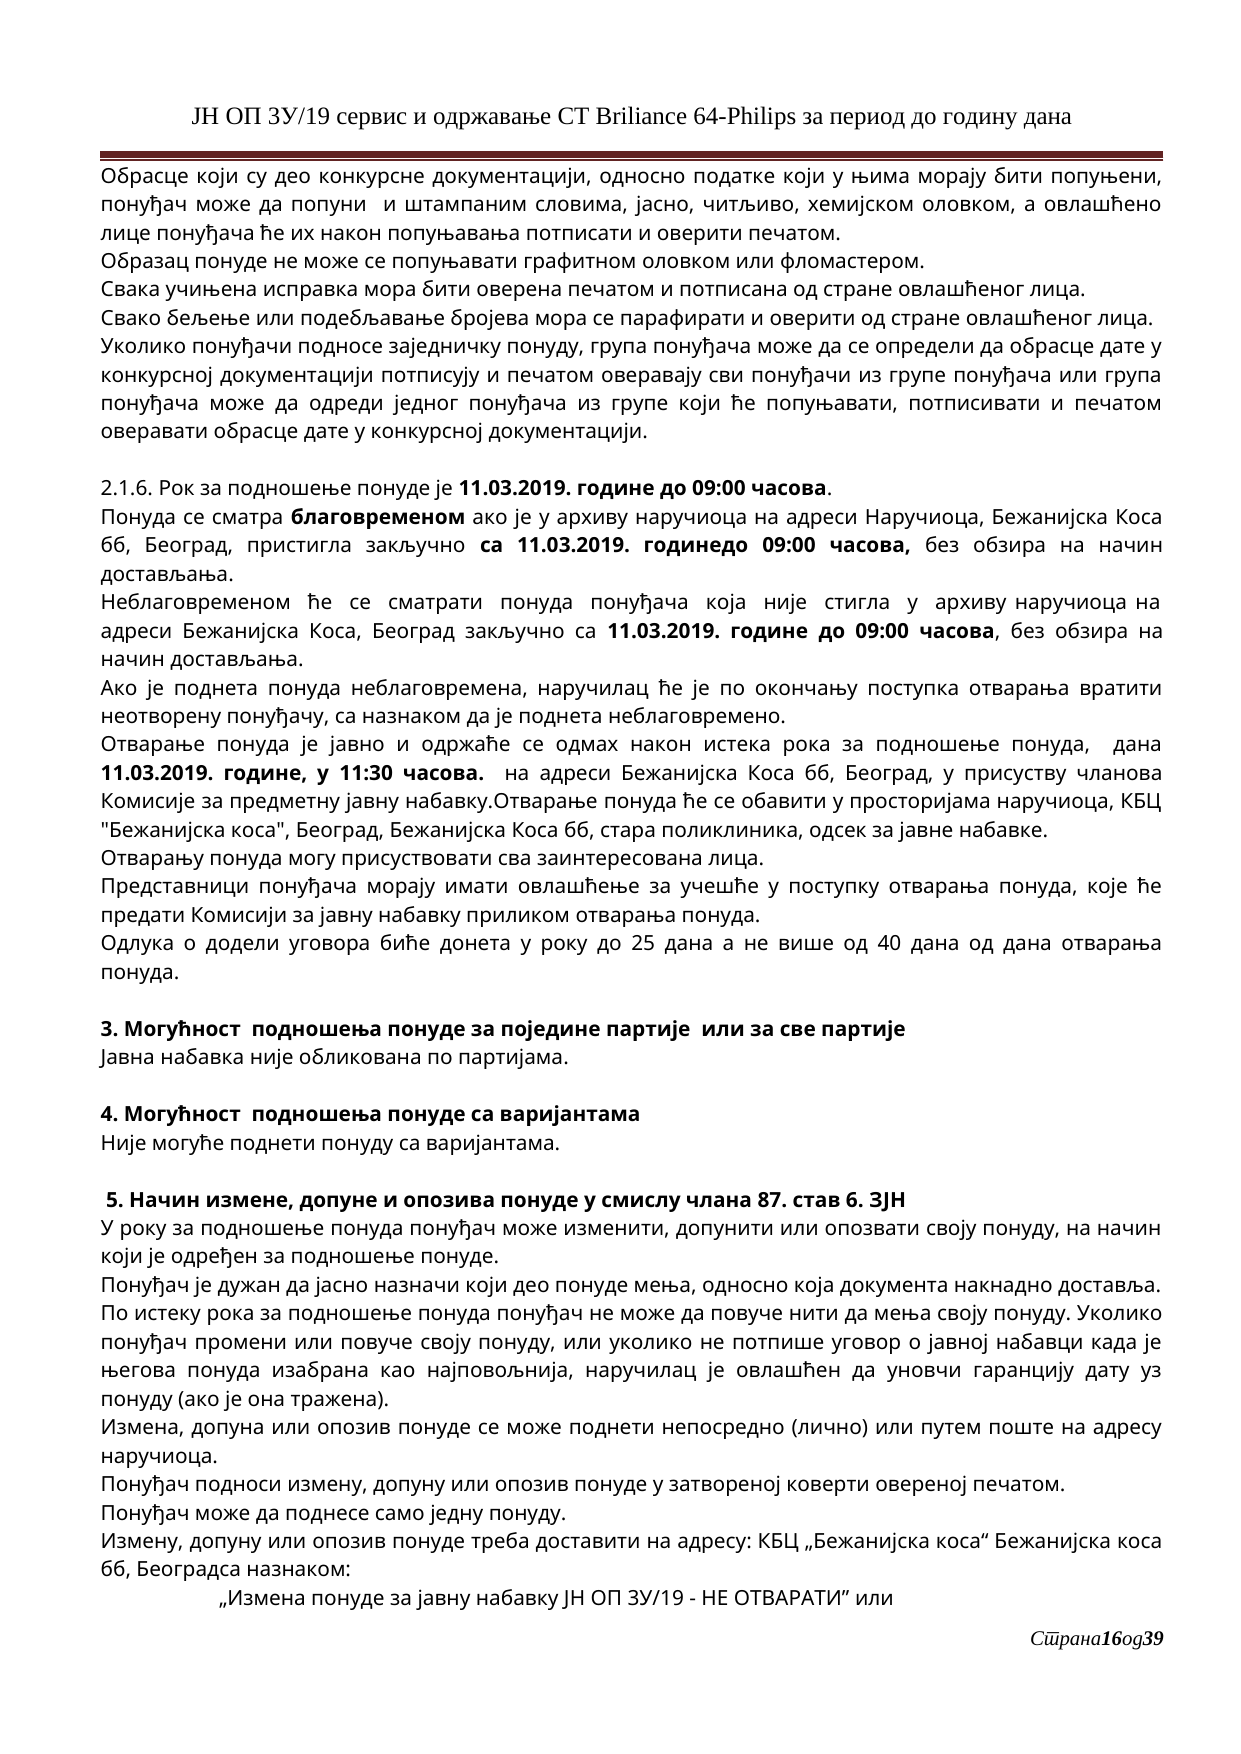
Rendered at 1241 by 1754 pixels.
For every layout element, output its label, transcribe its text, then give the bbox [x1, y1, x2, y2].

text 5. Начин измене, допуне и опозива понуде у смислу члана 87. став 6. ЗЈН [100, 1185, 1163, 1213]
text Измена, допуна или опозив понуде се може поднети непосредно (лично) или путем поште на адресу наручиоца. [100, 1412, 1163, 1469]
text „Измена понуде за јавну набавку ЈН ОП 3У/19 - НЕ ОТВАРАТИ” или [218, 1583, 1163, 1611]
text Отварање понуда је јавно и одржаће се одмах након истека рока за подношење понуда, дана 11.03.2019. године, у 11:30 часова. на адреси Бежанијска Коса бб, Београд, у присуству чланова Комисије за предметну јавну набавку.Отварање понуда ће се обавити у просторијама наручиоца, КБЦ "Бежанијска коса", Београд, Бежанијска Коса бб, стара поликлиника, одсек за јавне набавке. [100, 729, 1163, 843]
text Није могуће поднети понуду са варијантама. [100, 1128, 1163, 1156]
text У року за подношење понуда понуђач може изменити, допунити или опозвати своју понуду, на начин који је одређен за подношење понуде. [100, 1213, 1163, 1270]
text Понуда се сматра благовременом ако је у архиву наручиоца на адреси Наручиоца, Бежанијска Коса бб, Београд, пристигла закључно са 11.03.2019. годинедо 09:00 часова, без обзира на начин достављања. [100, 502, 1163, 587]
text 3. Могућност подношења понуде за поједине партије или за све партије [100, 1014, 1163, 1042]
text Обрасце који су део конкурсне документацији, односно податке који у њима морају бити попуњени, понуђач може да попуни и штампаним словима, јасно, читљиво, хемијском оловком, а овлашћено лице понуђача ће их након попуњавања потписати и оверити печатом. [100, 161, 1163, 246]
text Измену, допуну или опозив понуде треба доставити на адресу: КБЦ „Бежанијска коса“ Бежанијска коса бб, Београдса назнаком: [100, 1526, 1163, 1583]
text Уколико понуђачи подносе заједничку понуду, група понуђача може да се определи да обрасце дате у конкурсној документацији потписују и печатом оверавају сви понуђачи из групе понуђача или група понуђача може да одреди једног понуђача из групе који ће попуњавати, потписивати и печатом оверавати обрасце дате у конкурсној документацији. [100, 331, 1163, 445]
text Представници понуђача морају имати овлашћење за учешће у поступку отварања понуда, које ће предати Комисији за јавну набавку приликом отварања понуда. [100, 872, 1163, 928]
text По истеку рока за подношење понуда понуђач не може да повуче нити да мења своју понуду. Уколико понуђач промени или повуче своју понуду, или уколико не потпише уговор о јавној набавци када је његова понуда изабрана као најповољнија, наручилац је овлашћен да уновчи гаранцију дату уз понуду (ако је она тражена). [100, 1298, 1163, 1412]
text Отварању понуда могу присуствовати сва заинтересована лица. [100, 843, 1163, 872]
text Понуђач је дужан да јасно назначи који део понуде мења, односно која документа накнадно доставља. [100, 1270, 1163, 1298]
text Неблаговременом ће се сматрати понуда понуђача која није стигла у архиву наручиоца на адреси Бежанијска Коса, Београд закључно са 11.03.2019. године до 09:00 часова, без обзира на начин достављања. [100, 587, 1163, 673]
text Одлука о додели уговора биће донета у року до 25 дана а не више од 40 дана од дана отварања понуда. [100, 928, 1163, 985]
text Ако је поднета понуда неблаговремена, наручилац ће је по окончању поступка отварања вратити неотворену понуђачу, са назнаком да је поднета неблаговремено. [100, 673, 1163, 729]
text 4. Могућност подношења понуде са варијантама [100, 1099, 1163, 1128]
text Понуђач може да поднесе само једну понуду. [100, 1498, 1163, 1526]
text Свака учињена исправка мора бити оверена печатом и потписана од стране овлашћеног лица. [100, 274, 1163, 303]
text Образац понуде не може се попуњавати графитном оловком или фломастером. [100, 246, 1163, 274]
text Jaвна набавка није обликована по партијама. [100, 1042, 1163, 1071]
text Понуђач подноси измену, допуну или опозив понуде у затвореној коверти овереној печатом. [100, 1469, 1163, 1498]
text Свакo бељење или подебљавање бројева мора се парафирати и оверити од стране овлашћеног лица. [100, 303, 1163, 331]
text 2.1.6. Рок за подношење понуде је 11.03.2019. године до 09:00 часова. [100, 473, 1163, 502]
